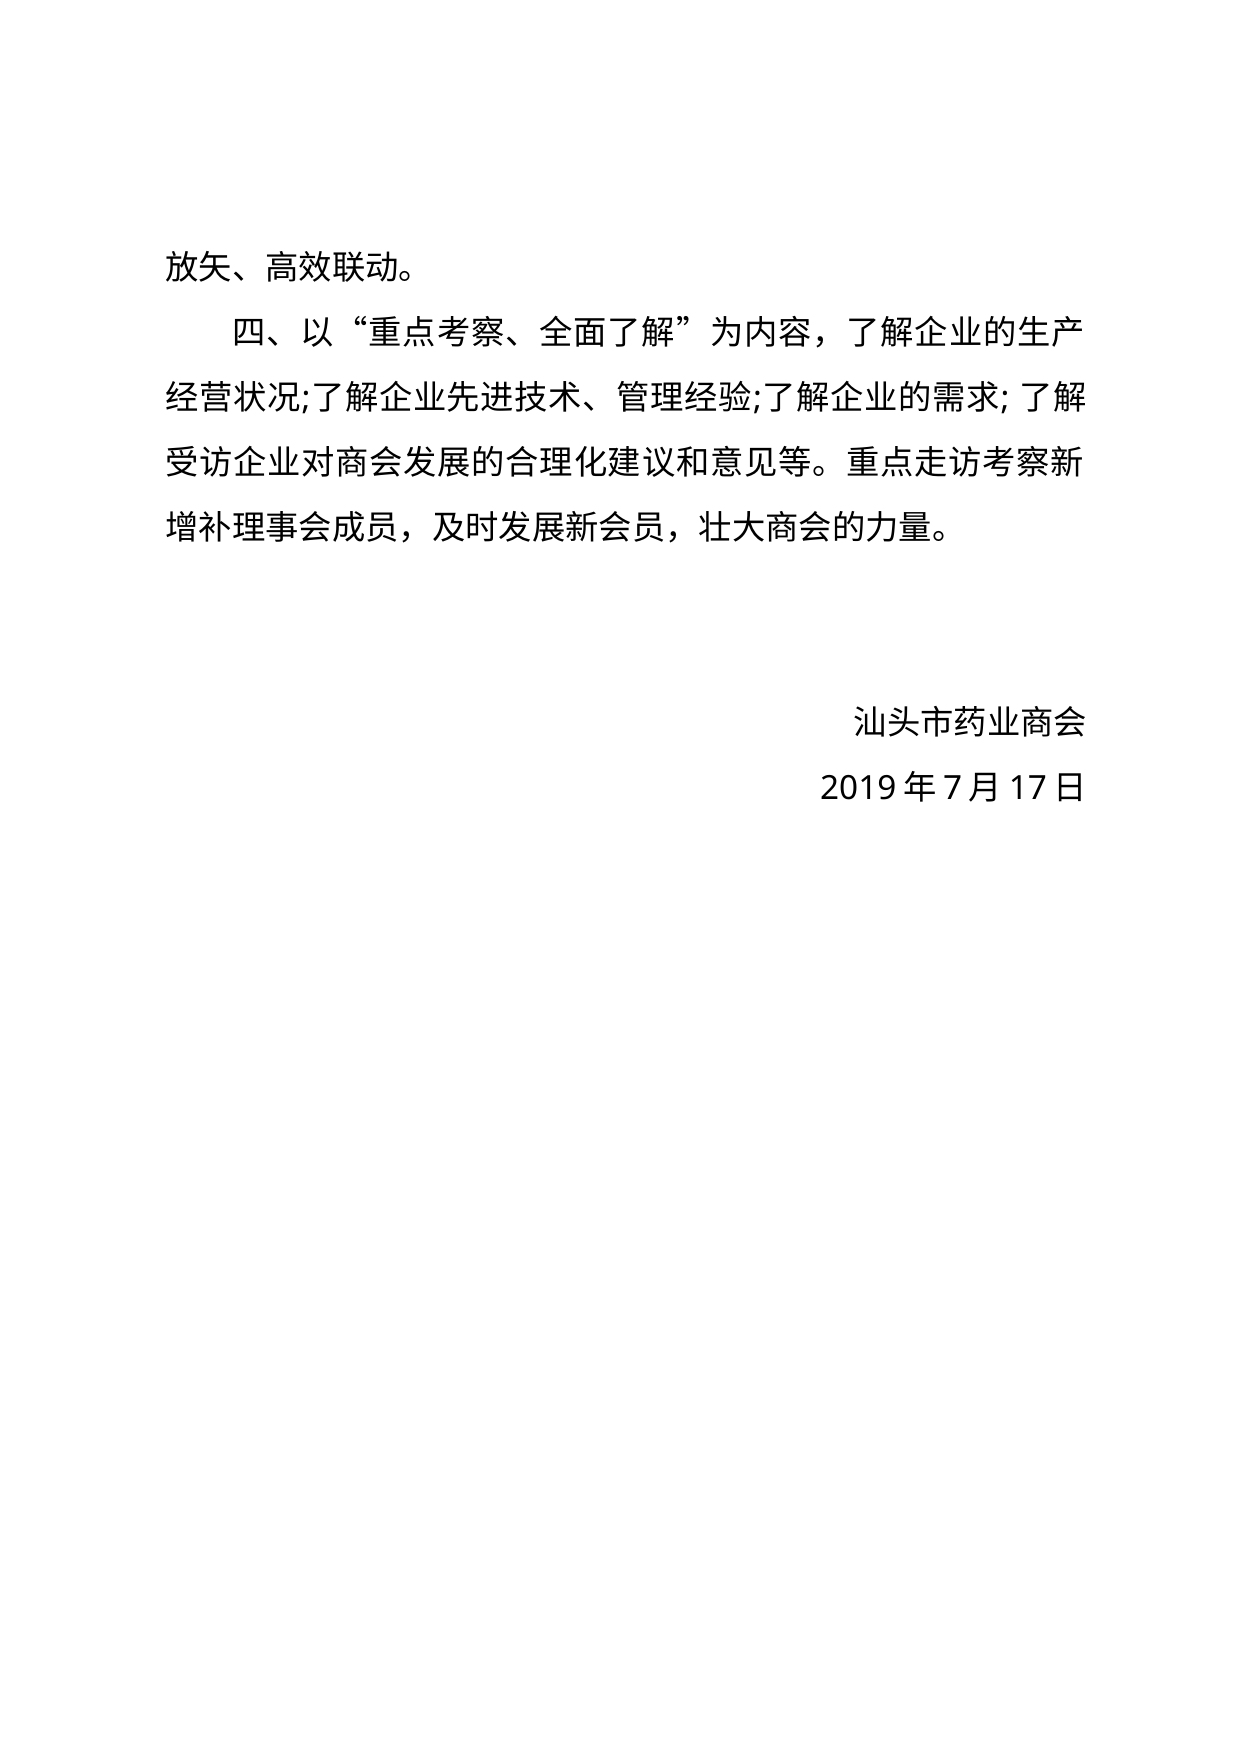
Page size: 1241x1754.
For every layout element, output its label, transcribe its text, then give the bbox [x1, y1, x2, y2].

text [165, 233, 1087, 298]
text 四、以“重点考察、全面了解”为内容，了解企业的生产经营状况;了解企业先进技术、管理经验;了解企业的需求; 了解受访企业对商会发展的合理化建议和意见等。重点走访考察新增补理事会成员，及时发展新会员，壮大商会的力量。 [165, 298, 1087, 558]
text 汕头市药业商会 [165, 688, 1087, 753]
text 2019年7月17日 [165, 753, 1087, 818]
